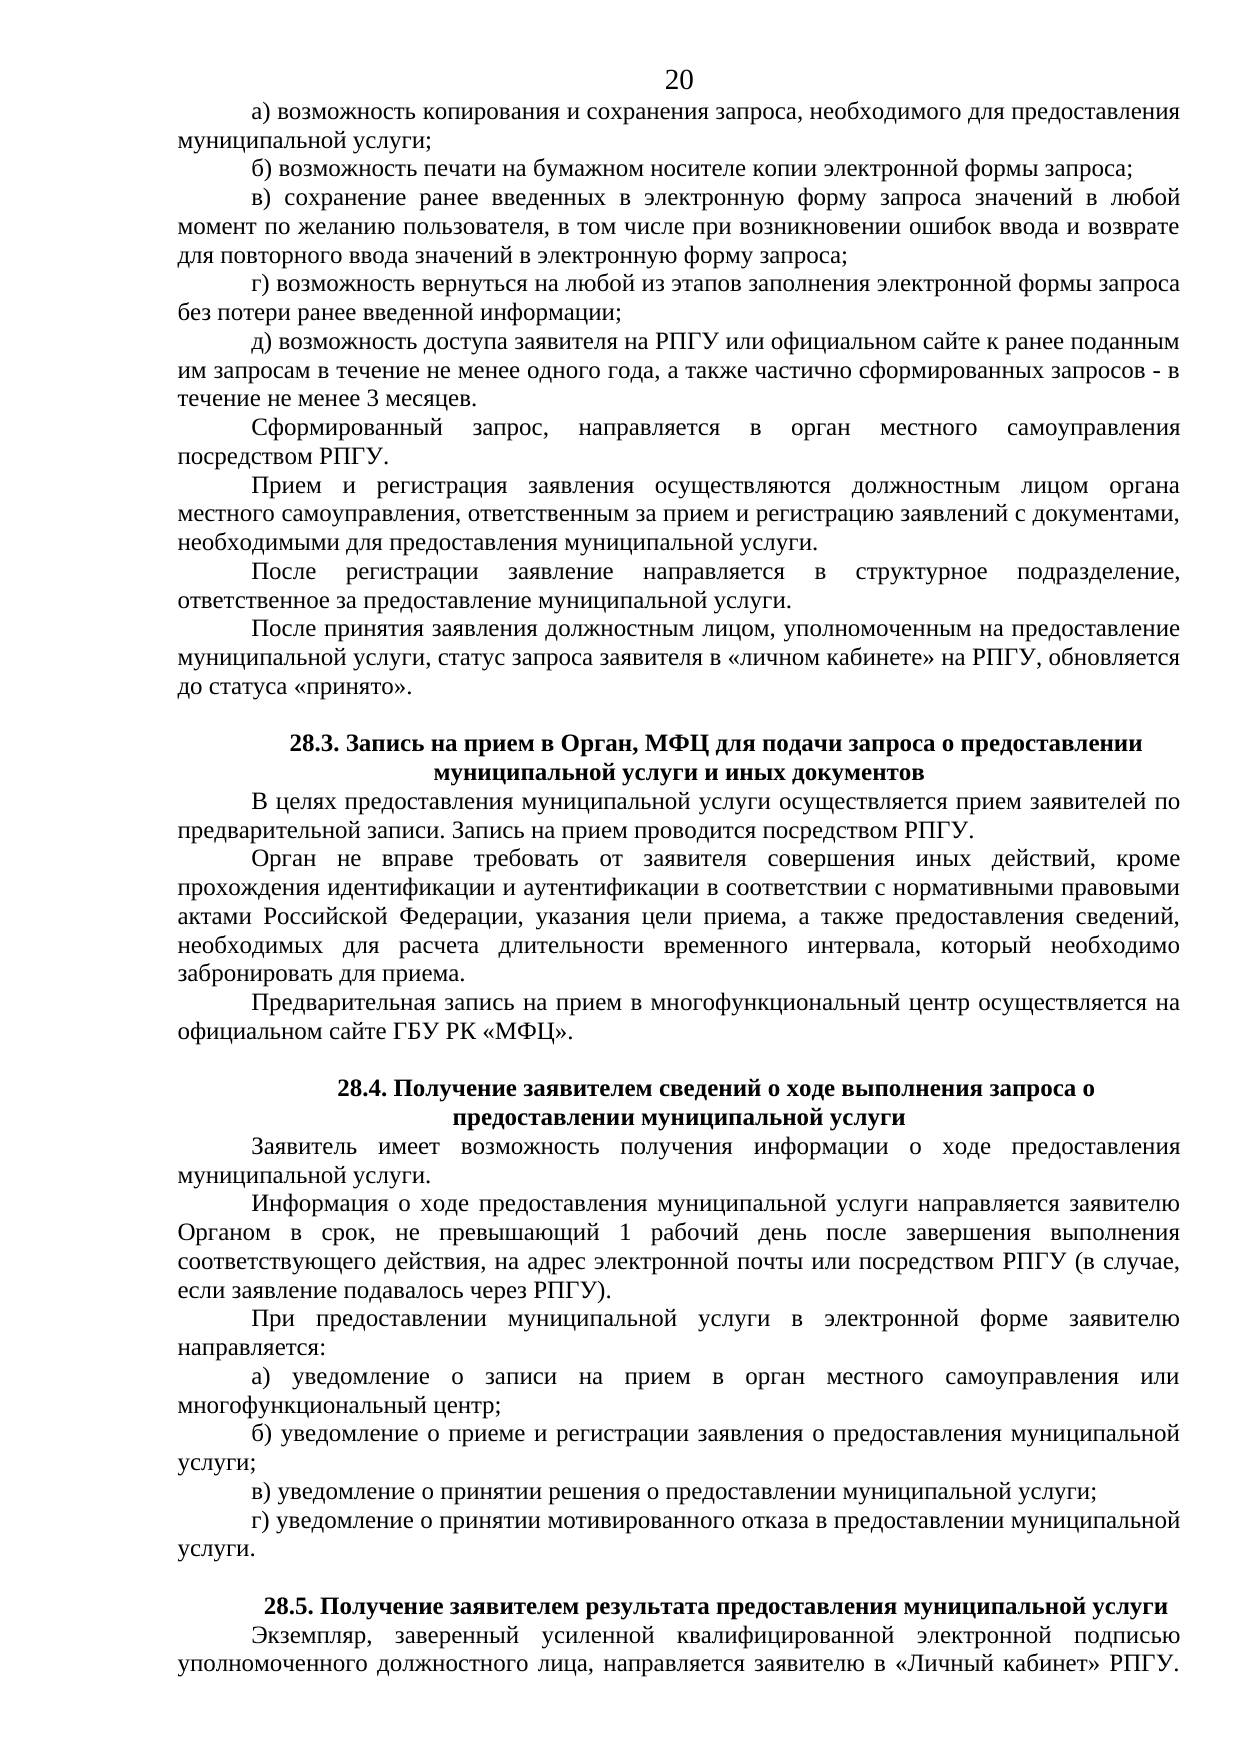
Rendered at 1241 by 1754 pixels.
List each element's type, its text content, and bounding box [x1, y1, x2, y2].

text в) уведомление о принятии решения о предоставлении муниципальной услуги; [177, 1476, 1181, 1505]
text Прием и регистрация заявления осуществляются должностным лицом органа местного самоуправления, ответственным за прием и регистрацию заявлений с документами, необходимыми для предоставления муниципальной услуги. [177, 470, 1181, 556]
text При предоставлении муниципальной услуги в электронной форме заявителю направляется: [177, 1303, 1181, 1361]
text Заявитель имеет возможность получения информации о ходе предоставления муниципальной услуги. [177, 1131, 1181, 1188]
text 28.5. Получение заявителем результата предоставления муниципальной услуги [177, 1591, 1181, 1620]
text После принятия заявления должностным лицом, уполномоченным на предоставление муниципальной услуги, статус запроса заявителя в «личном кабинете» на РПГУ, обновляется до статуса «принято». [177, 613, 1181, 700]
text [177, 1620, 1181, 1677]
text Предварительная запись на прием в многофункциональный центр осуществляется на официальном сайте ГБУ РК «МФЦ». [177, 987, 1181, 1045]
text Информация о ходе предоставления муниципальной услуги направляется заявителю Органом в срок, не превышающий 1 рабочий день после завершения выполнения соответствующего действия, на адрес электронной почты или посредством РПГУ (в случае, если заявление подавалось через РПГУ). [177, 1188, 1181, 1303]
text 28.3. Запись на прием в Орган, МФЦ для подачи запроса о предоставлении муниципальной услуги и иных документов [177, 728, 1181, 786]
text 28.4. Получение заявителем сведений о ходе выполнения запроса о предоставлении муниципальной услуги [177, 1073, 1181, 1131]
text в) сохранение ранее введенных в электронную форму запроса значений в любой момент по желанию пользователя, в том числе при возникновении ошибок ввода и возврате для повторного ввода значений в электронную форму запроса; [177, 182, 1181, 268]
text В целях предоставления муниципальной услуги осуществляется прием заявителей по предварительной записи. Запись на прием проводится посредством РПГУ. [177, 786, 1181, 843]
text После регистрации заявление направляется в структурное подразделение, ответственное за предоставление муниципальной услуги. [177, 556, 1181, 613]
text б) уведомление о приеме и регистрации заявления о предоставления муниципальной услуги; [177, 1418, 1181, 1476]
text Орган не вправе требовать от заявителя совершения иных действий, кроме прохождения идентификации и аутентификации в соответствии с нормативными правовыми актами Российской Федерации, указания цели приема, а также предоставления сведений, необходимых для расчета длительности временного интервала, который необходимо забронировать для приема. [177, 843, 1181, 987]
text а) возможность копирования и сохранения запроса, необходимого для предоставления муниципальной услуги; [177, 96, 1181, 153]
text а) уведомление о записи на прием в орган местного самоуправления или многофункциональный центр; [177, 1361, 1181, 1418]
text Сформированный запрос, направляется в орган местного самоуправления посредством РПГУ. [177, 412, 1181, 470]
text г) уведомление о принятии мотивированного отказа в предоставлении муниципальной услуги. [177, 1505, 1181, 1562]
text г) возможность вернуться на любой из этапов заполнения электронной формы запроса без потери ранее введенной информации; [177, 268, 1181, 326]
text д) возможность доступа заявителя на РПГУ или официальном сайте к ранее поданным им запросам в течение не менее одного года, а также частично сформированных запросов - в течение не менее 3 месяцев. [177, 326, 1181, 412]
text б) возможность печати на бумажном носителе копии электронной формы запроса; [177, 153, 1181, 182]
